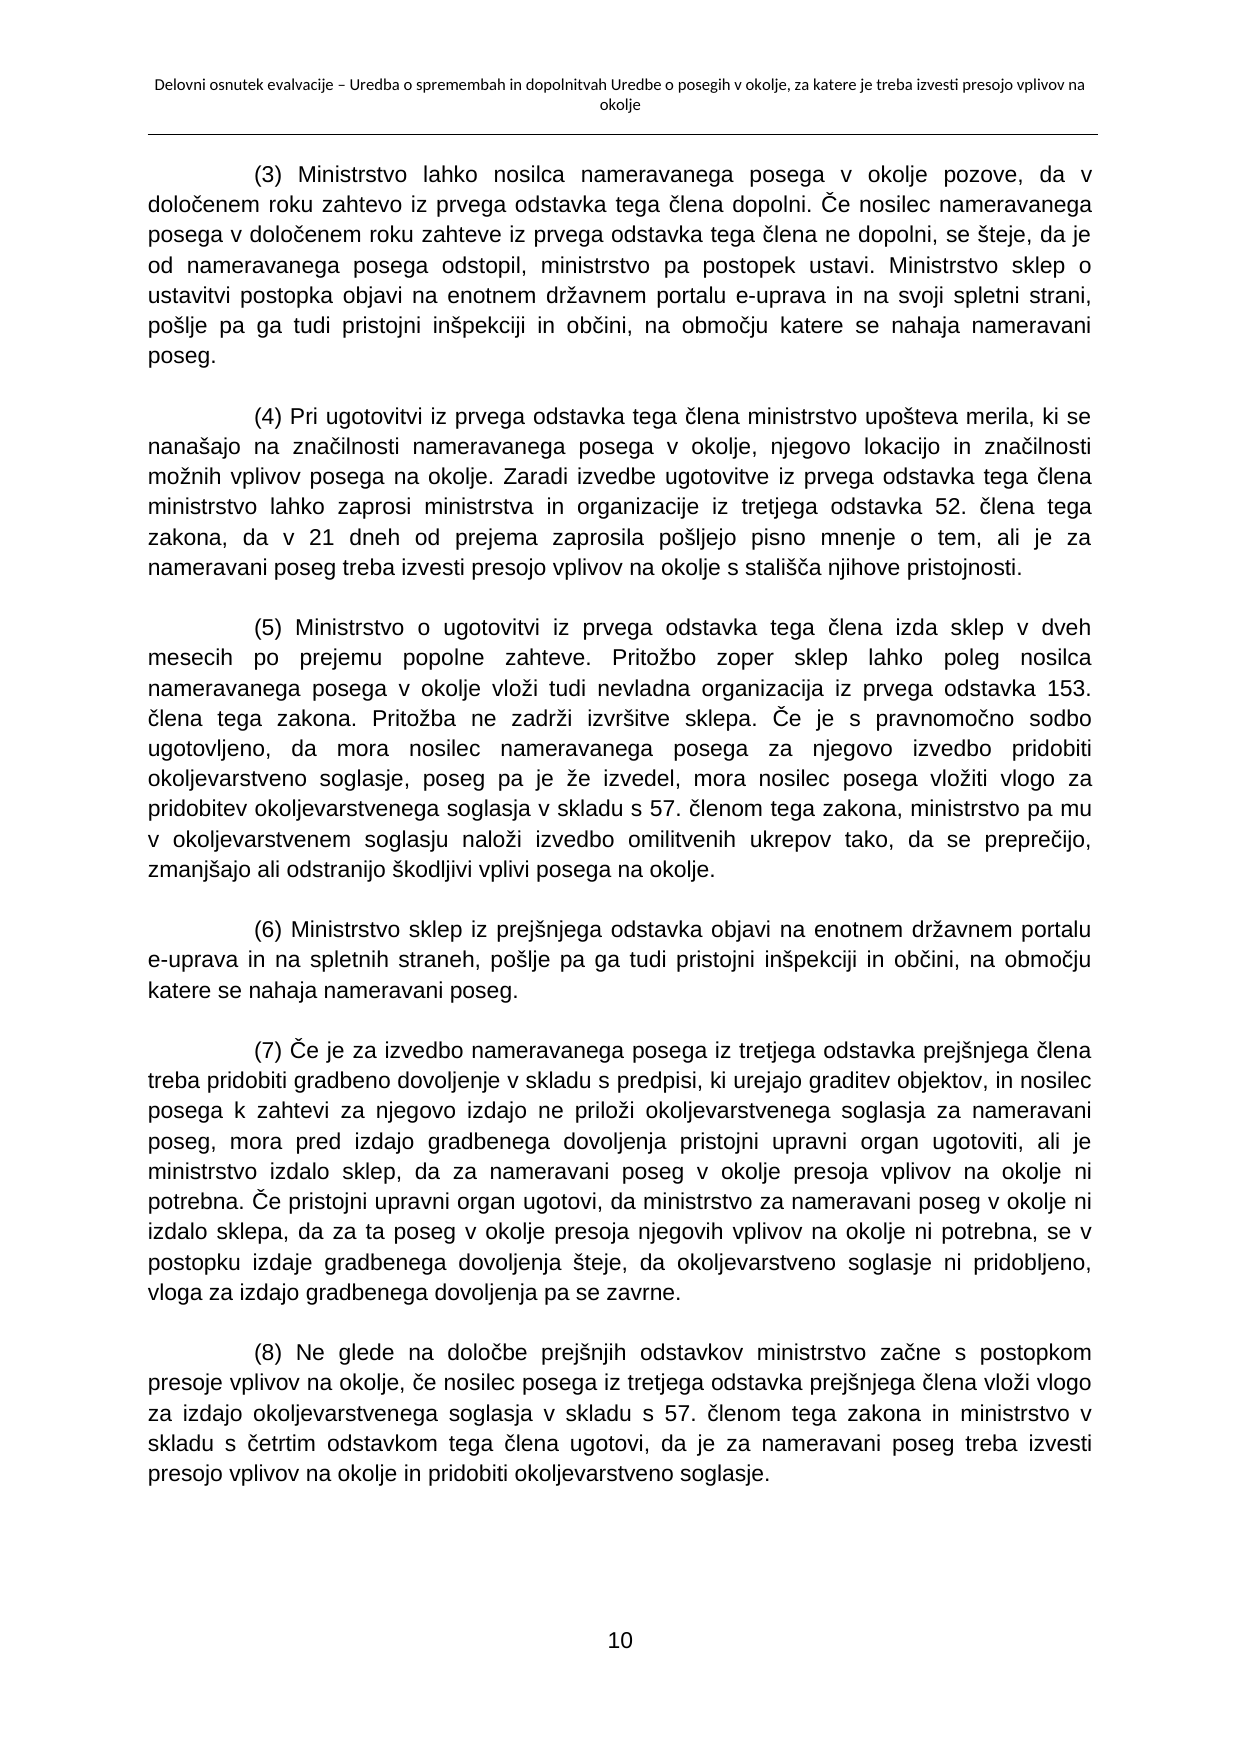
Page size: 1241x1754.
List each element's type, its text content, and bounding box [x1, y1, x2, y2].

text (3) Ministrstvo lahko nosilca nameravanega posega v okolje pozove, da v določenem roku zahtevo iz prvega odstavka tega člena dopolni. Če nosilec nameravanega posega v določenem roku zahteve iz prvega odstavka tega člena ne dopolni, se šteje, da je od nameravanega posega odstopil, ministrstvo pa postopek ustavi. Ministrstvo sklep o ustavitvi postopka objavi na enotnem državnem portalu e-uprava in na svoji spletni strani, pošlje pa ga tudi pristojni inšpekciji in občini, na območju katere se nahaja nameravani poseg. [148, 161, 1093, 369]
text (7) Če je za izvedbo nameravanega posega iz tretjega odstavka prejšnjega člena treba pridobiti gradbeno dovoljenje v skladu s predpisi, ki urejajo graditev objektov, in nosilec posega k zahtevi za njegovo izdajo ne priloži okoljevarstvenega soglasja za nameravani poseg, mora pred izdajo gradbenega dovoljenja pristojni upravni organ ugotoviti, ali je ministrstvo izdalo sklep, da za nameravani poseg v okolje presoja vplivov na okolje ni potrebna. Če pristojni upravni organ ugotovi, da ministrstvo za nameravani poseg v okolje ni izdalo sklepa, da za ta poseg v okolje presoja njegovih vplivov na okolje ni potrebna, se v postopku izdaje gradbenega dovoljenja šteje, da okoljevarstveno soglasje ni pridobljeno, vloga za izdajo gradbenega dovoljenja pa se zavrne. [148, 1037, 1093, 1305]
text (5) Ministrstvo o ugotovitvi iz prvega odstavka tega člena izda sklep v dveh mesecih po prejemu popolne zahteve. Pritožbo zoper sklep lahko poleg nosilca nameravanega posega v okolje vloži tudi nevladna organizacija iz prvega odstavka 153. člena tega zakona. Pritožba ne zadrži izvršitve sklepa. Če je s pravnomočno sodbo ugotovljeno, da mora nosilec nameravanega posega za njegovo izvedbo pridobiti okoljevarstveno soglasje, poseg pa je že izvedel, mora nosilec posega vložiti vlogo za pridobitev okoljevarstvenega soglasja v skladu s 57. členom tega zakona, ministrstvo pa mu v okoljevarstvenem soglasju naloži izvedbo omilitvenih ukrepov tako, da se preprečijo, zmanjšajo ali odstranijo škodljivi vplivi posega na okolje. [148, 614, 1093, 882]
text (8) Ne glede na določbe prejšnjih odstavkov ministrstvo začne s postopkom presoje vplivov na okolje, če nosilec posega iz tretjega odstavka prejšnjega člena vloži vlogo za izdajo okoljevarstvenega soglasja v skladu s 57. členom tega zakona in ministrstvo v skladu s četrtim odstavkom tega člena ugotovi, da je za nameravani poseg treba izvesti presojo vplivov na okolje in pridobiti okoljevarstveno soglasje. [148, 1339, 1093, 1486]
text (6) Ministrstvo sklep iz prejšnjega odstavka objavi na enotnem državnem portalu e-uprava in na spletnih straneh, pošlje pa ga tudi pristojni inšpekciji in občini, na območju katere se nahaja nameravani poseg. [148, 916, 1093, 1003]
text (4) Pri ugotovitvi iz prvega odstavka tega člena ministrstvo upošteva merila, ki se nanašajo na značilnosti nameravanega posega v okolje, njegovo lokacijo in značilnosti možnih vplivov posega na okolje. Zaradi izvedbe ugotovitve iz prvega odstavka tega člena ministrstvo lahko zaprosi ministrstva in organizacije iz tretjega odstavka 52. člena tega zakona, da v 21 dneh od prejema zaprosila pošljejo pisno mnenje o tem, ali je za nameravani poseg treba izvesti presojo vplivov na okolje s stališča njihove pristojnosti. [148, 403, 1093, 580]
